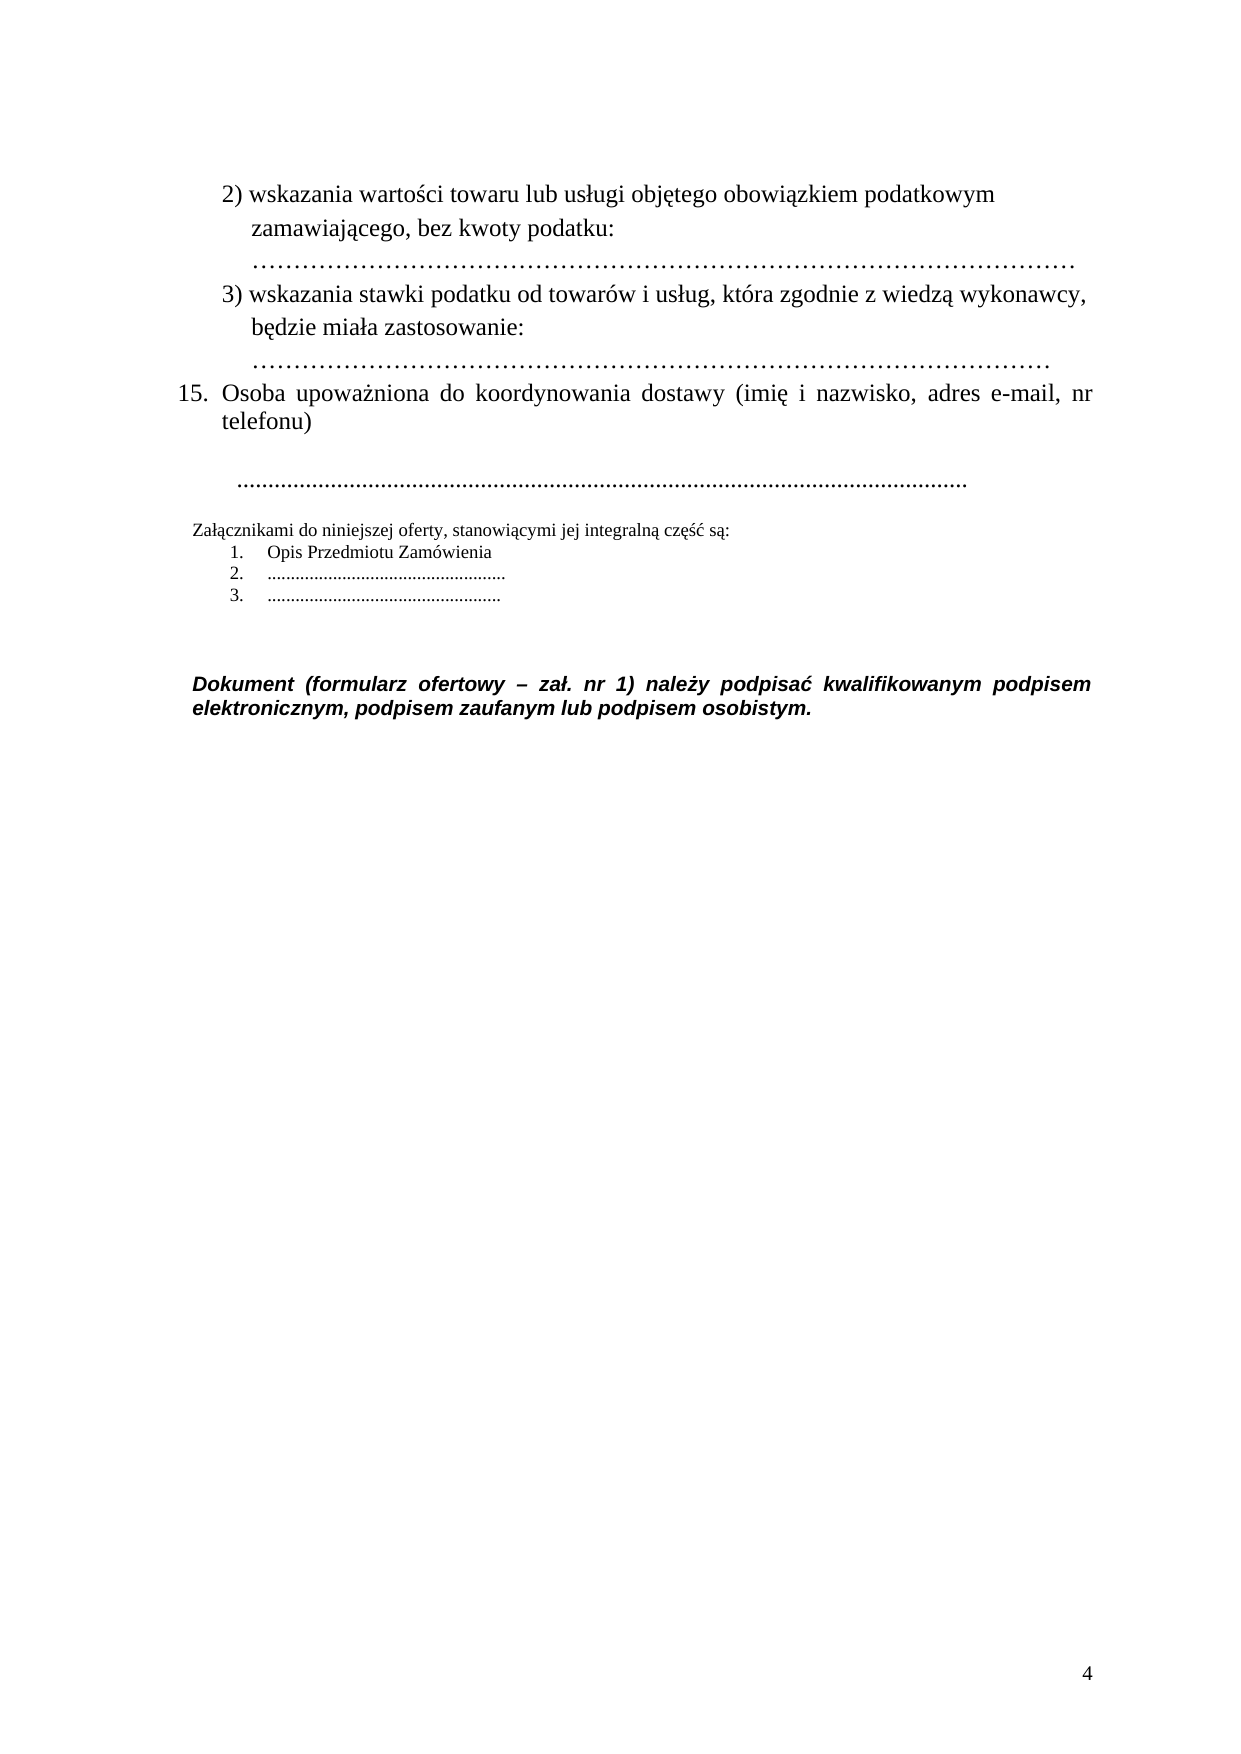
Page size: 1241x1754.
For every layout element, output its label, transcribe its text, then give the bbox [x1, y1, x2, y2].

text Dokument (formularz ofertowy – zał. nr 1) należy podpisać kwalifikowanym podpisem elektronicznym, podpisem zaufanym lub podpisem osobistym. [192, 671, 1092, 719]
list Opis Przedmiotu Zamówienia [229, 541, 1092, 562]
text 3) wskazania stawki podatku od towarów i usług, która zgodnie z wiedzą wykonawcy, będzie miała zastosowanie: …………………………………………………………………………………… [222, 279, 1092, 373]
text 2) wskazania wartości towaru lub usługi objętego obowiązkiem podatkowym zamawiającego, bez kwoty podatku: ……………………………………………………………………………………… [222, 179, 1092, 274]
list Osoba upoważniona do koordynowania dostawy (imię i nazwisko, adres e-mail, nr telefonu) [177, 378, 1092, 435]
list ................................................... [229, 562, 1092, 584]
text ..................................................................................................................... [236, 464, 1092, 493]
text Załącznikami do niniejszej oferty, stanowiącymi jej integralną część są: [192, 519, 1092, 541]
list .................................................. [229, 584, 1092, 605]
